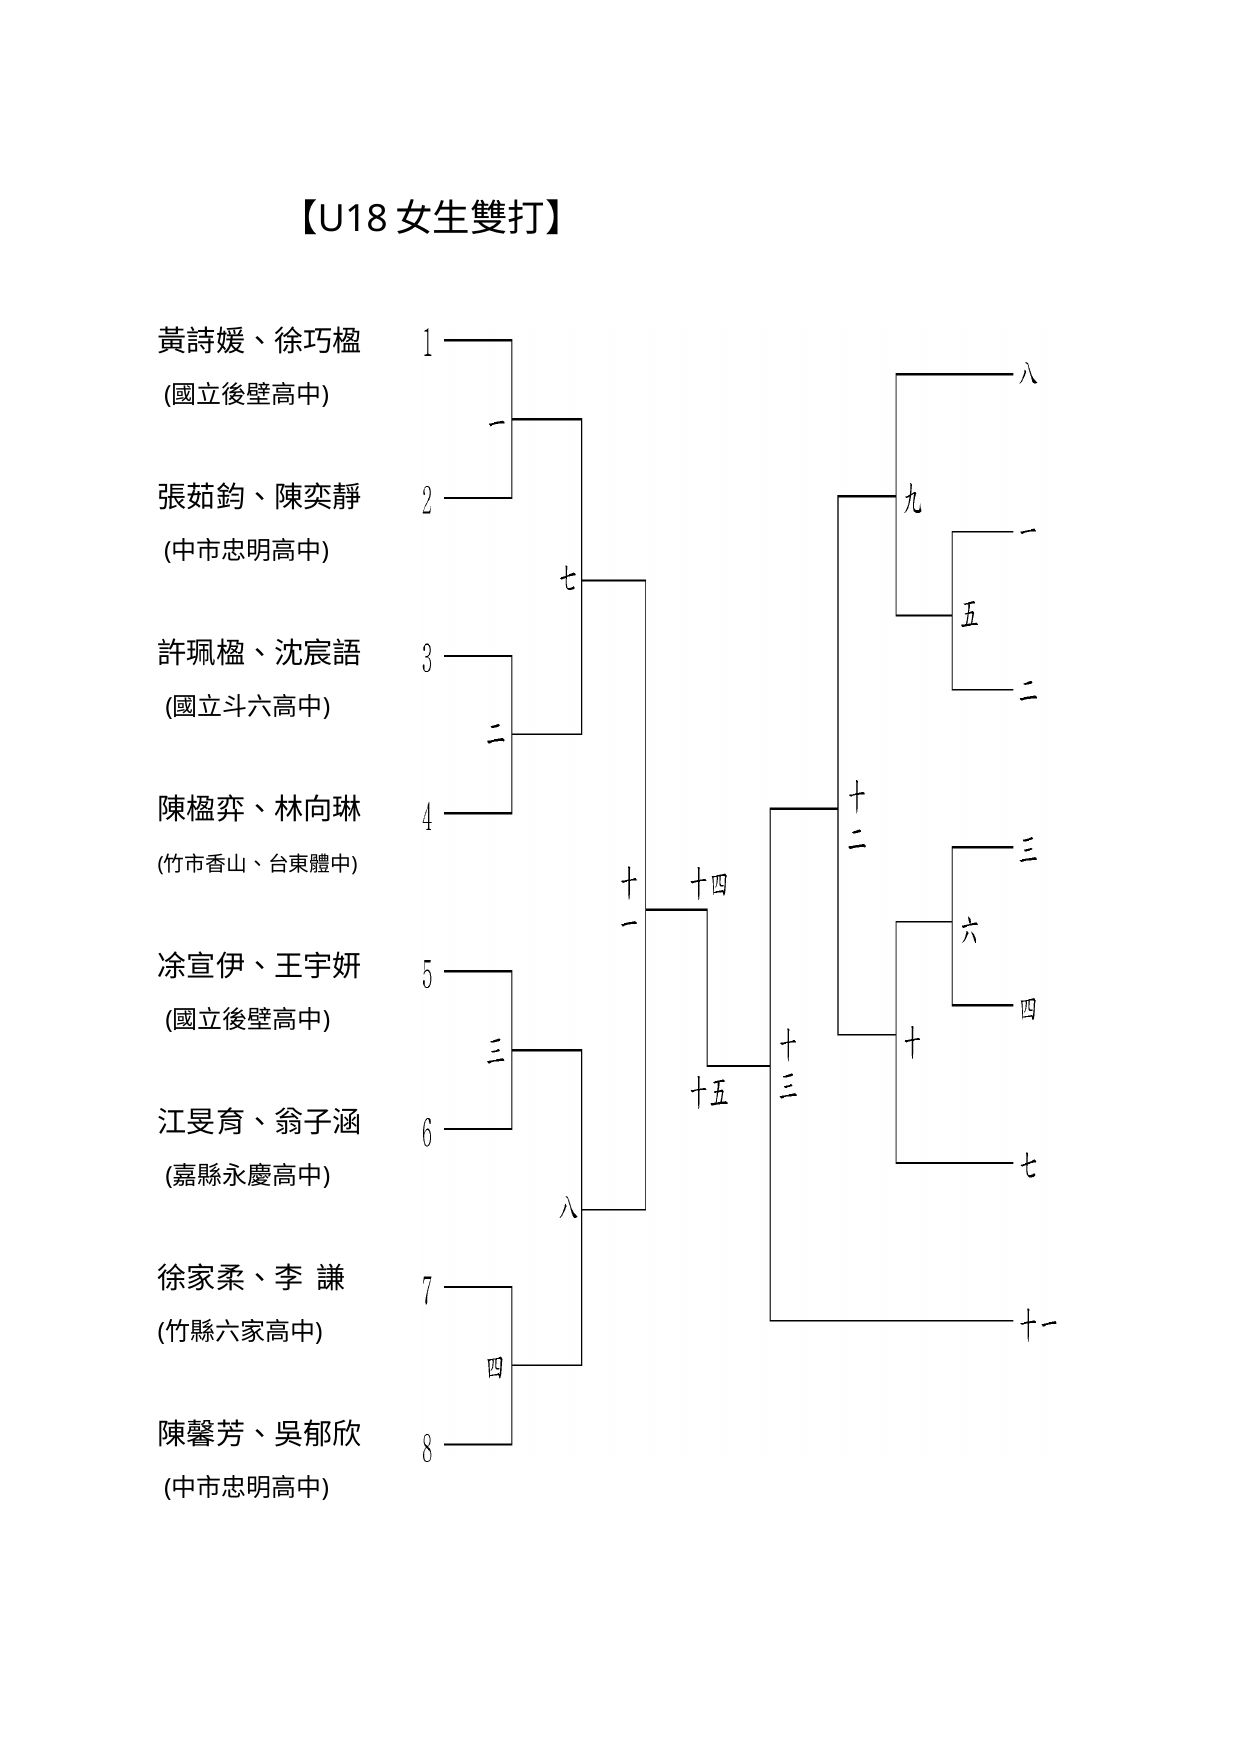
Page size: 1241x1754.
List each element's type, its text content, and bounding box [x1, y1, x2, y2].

text 【U18女生雙打】 [75, 178, 1165, 253]
picture [422, 328, 1057, 1462]
